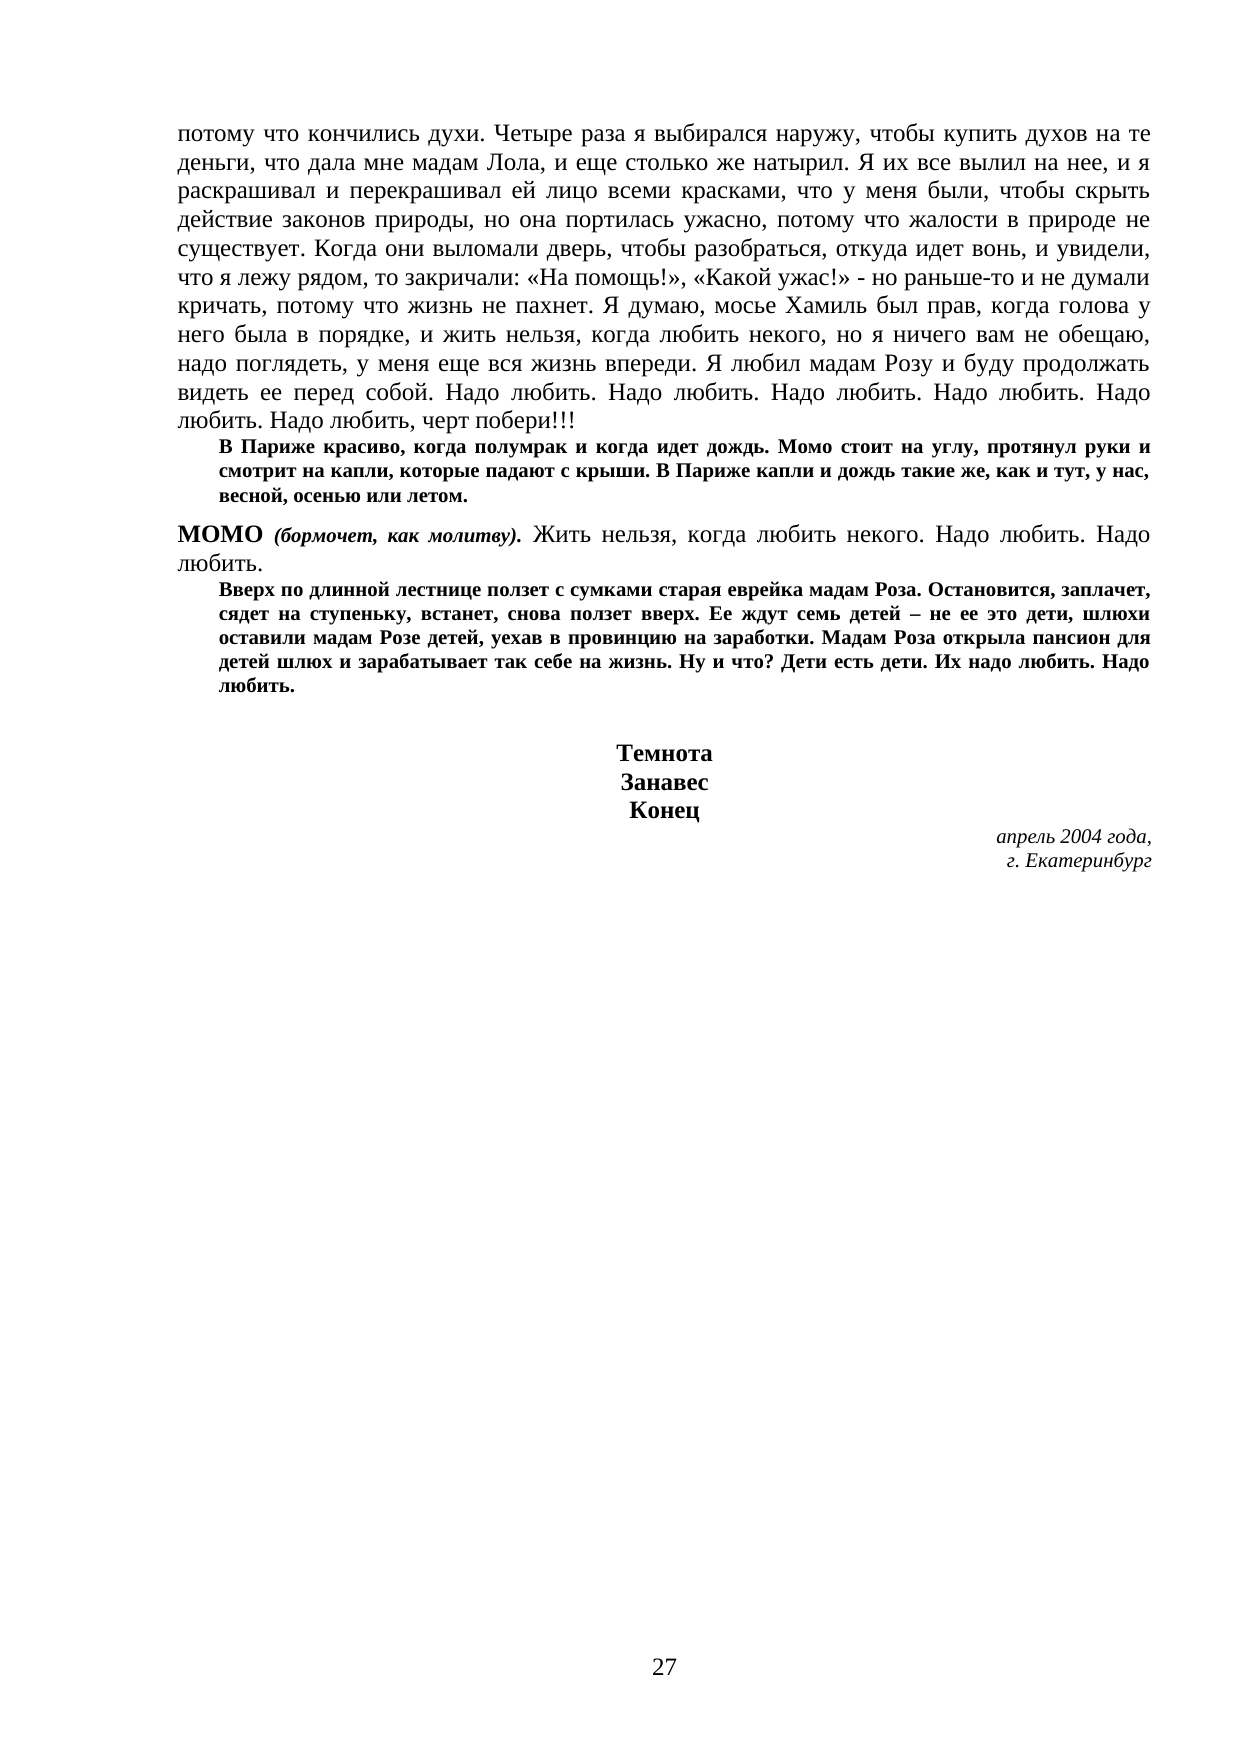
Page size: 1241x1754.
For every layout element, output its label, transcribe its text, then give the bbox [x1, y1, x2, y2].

text г. Екатеринбург [177, 848, 1152, 872]
text Вверх по длинной лестнице ползет с сумками старая еврейка мадам Роза. Остановится, заплачет, сядет на ступеньку, встанет, снова ползет вверх. Ее ждут семь детей – не ее это дети, шлюхи оставили мадам Розе детей, уехав в провинцию на заработки. Мадам Роза открыла пансион для детей шлюх и зарабатывает так себе на жизнь. Ну и что? Дети есть дети. Их надо любить. Надо любить. [218, 577, 1152, 697]
text Темнота [177, 738, 1152, 767]
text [177, 118, 1152, 434]
text Конец [177, 796, 1152, 824]
text МОМО (бормочет, как молитву). Жить нельзя, когда любить некого. Надо любить. Надо любить. [177, 519, 1152, 577]
text В Париже красиво, когда полумрак и когда идет дождь. Момо стоит на углу, протянул руки и смотрит на капли, которые падают с крыши. В Париже капли и дождь такие же, как и тут, у нас, весной, осенью или летом. [218, 434, 1152, 507]
text апрель 2004 года, [177, 824, 1152, 848]
text Занавес [177, 767, 1152, 796]
